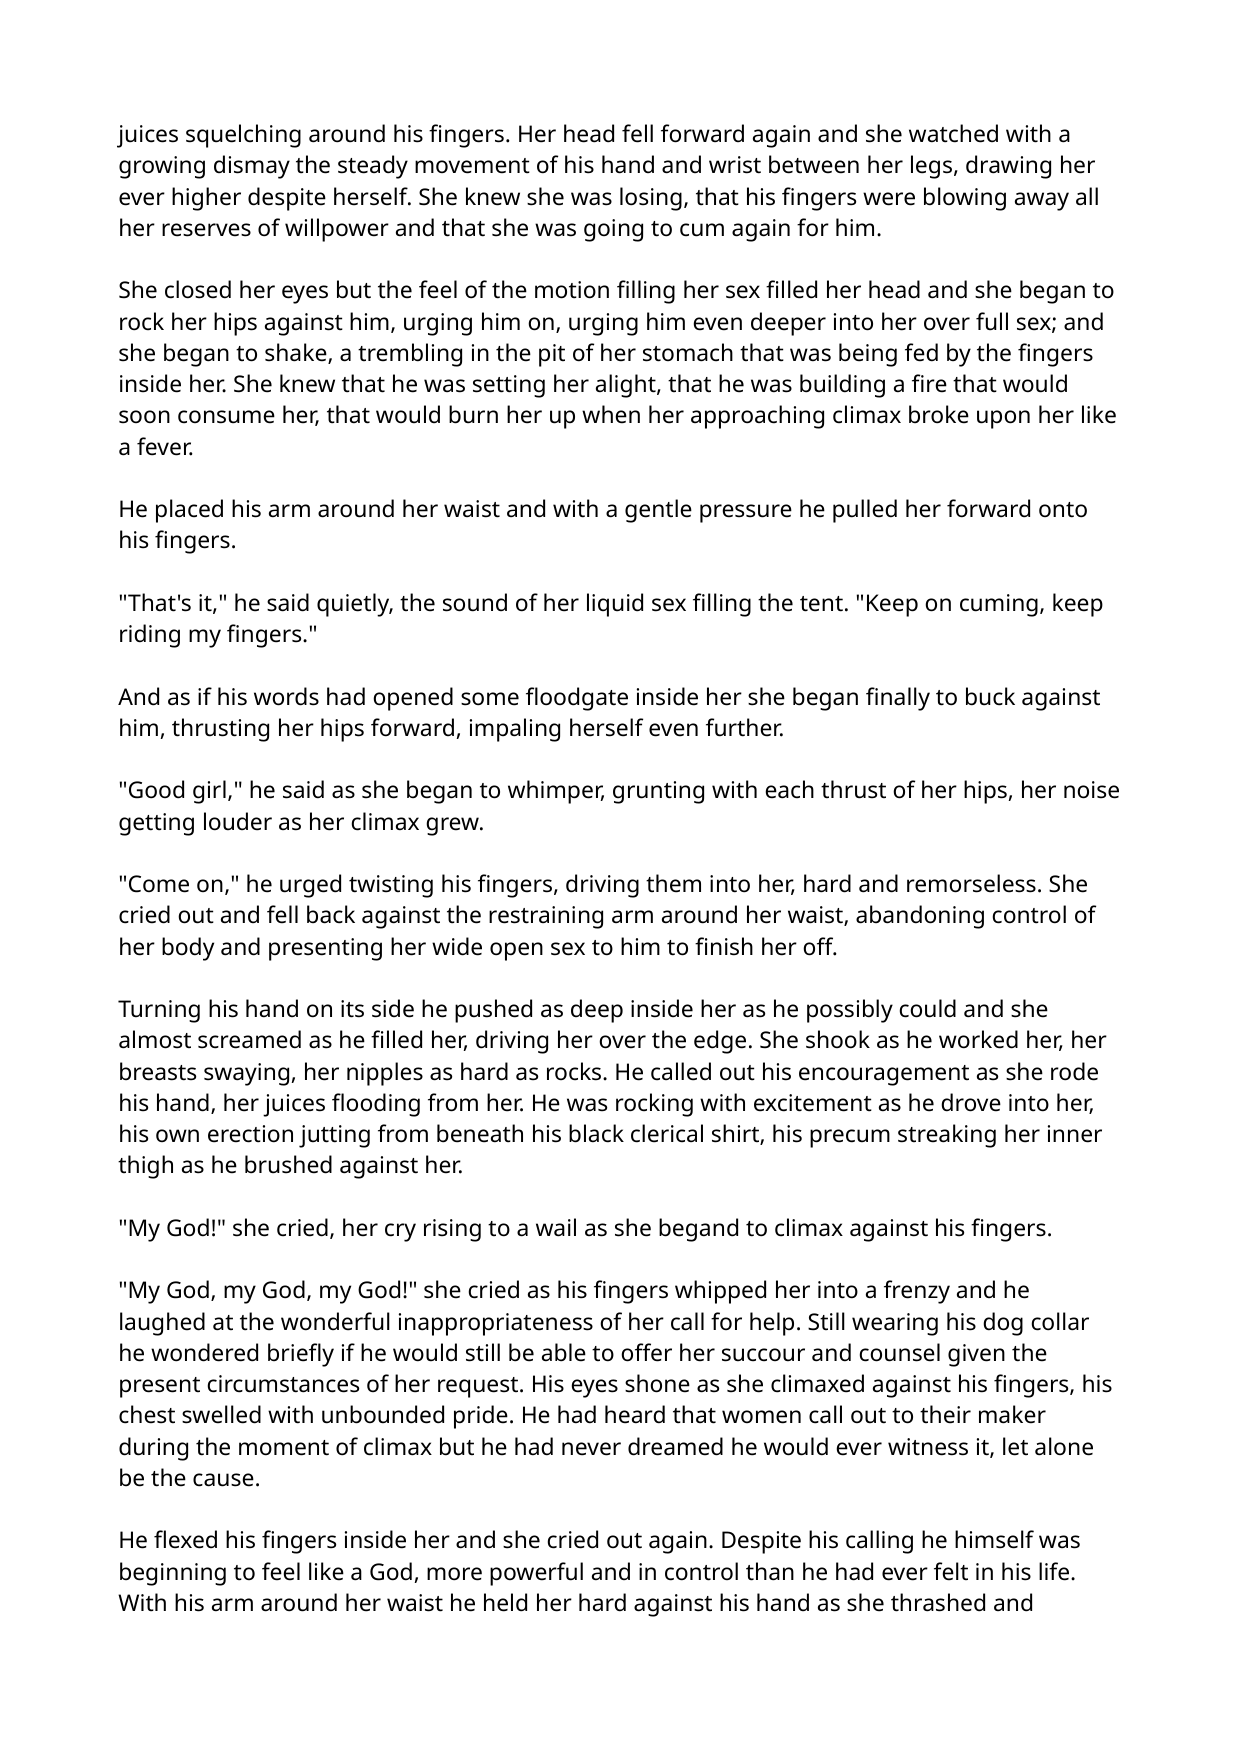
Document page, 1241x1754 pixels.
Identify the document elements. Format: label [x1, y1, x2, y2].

text [118, 118, 1122, 1618]
